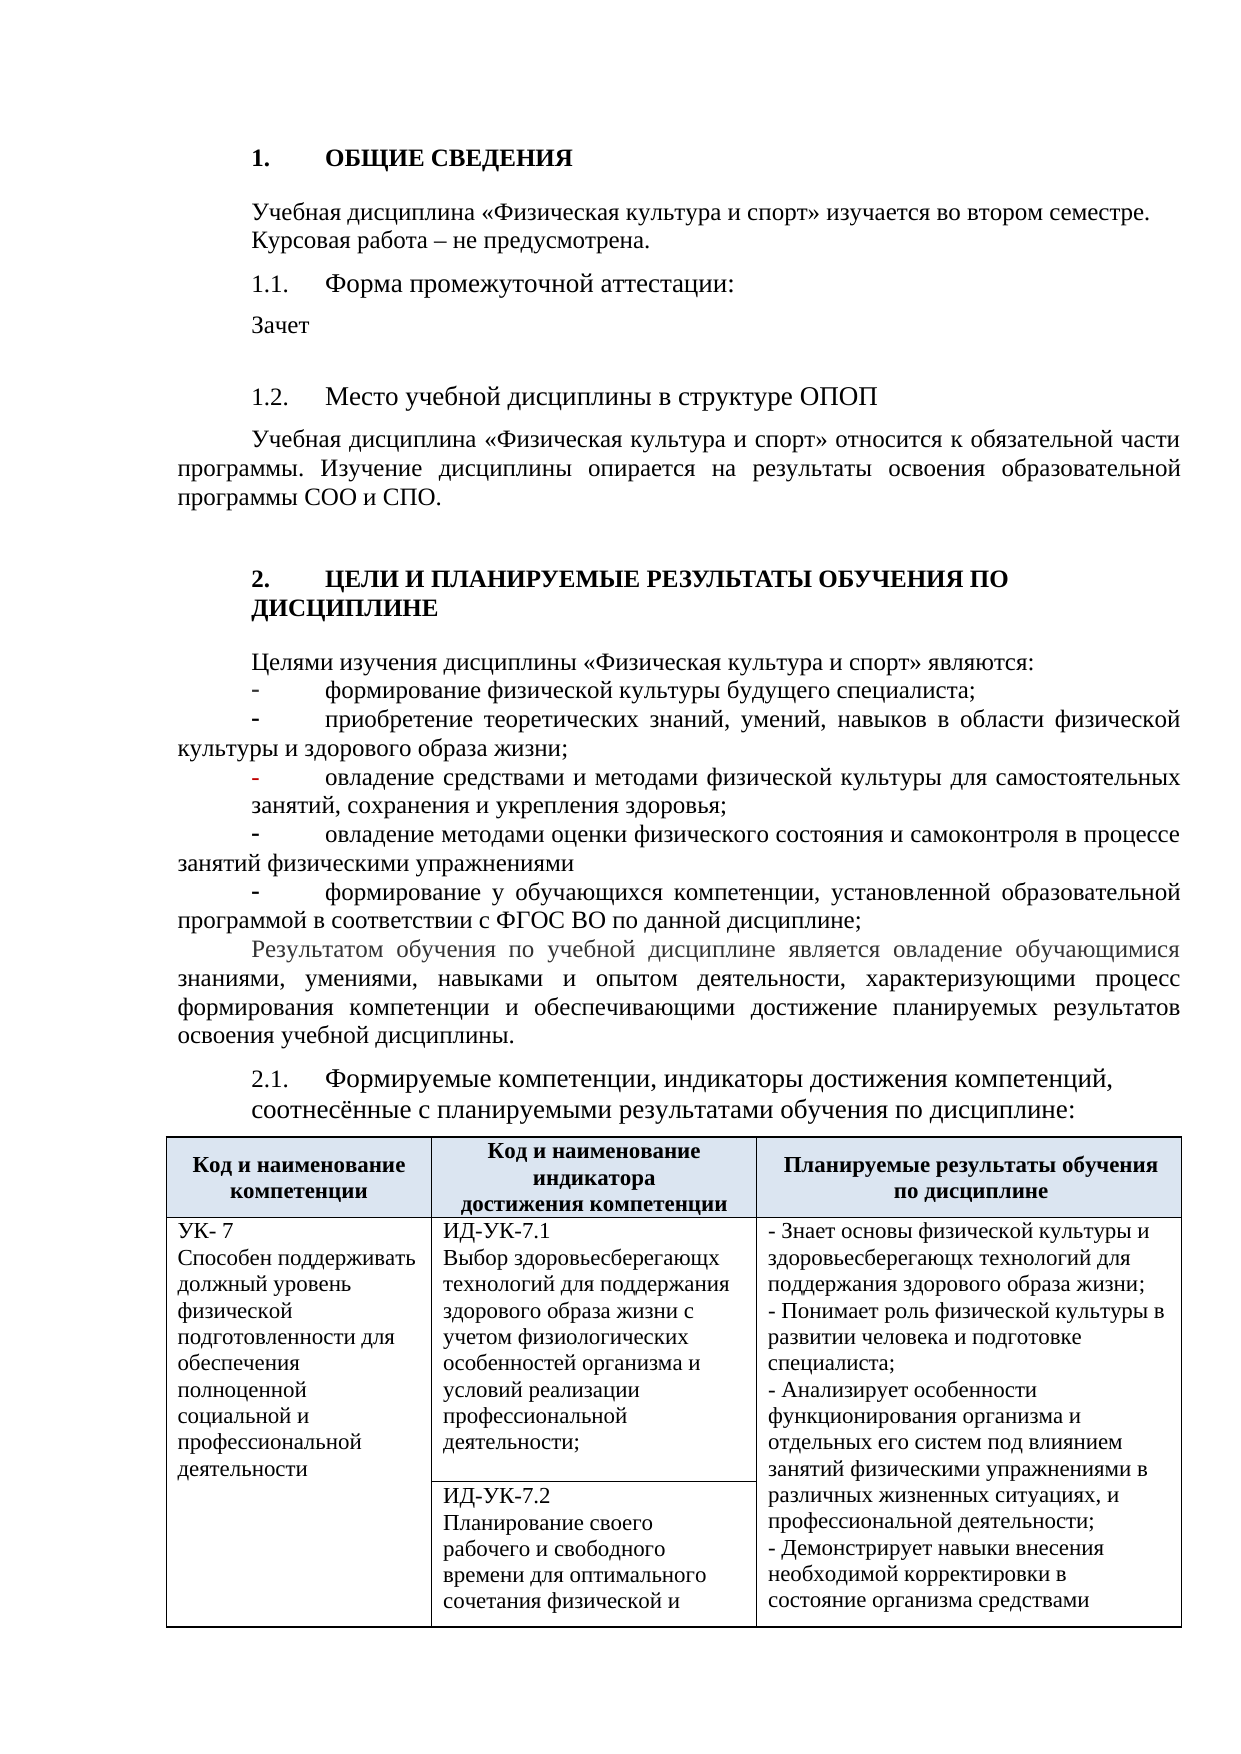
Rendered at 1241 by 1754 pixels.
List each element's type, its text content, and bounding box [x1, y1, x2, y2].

list - овладение средствами и методами физической культуры для самостоятельных занятий, сохранения и укрепления здоровья; [251, 762, 1181, 819]
table_cell УК- 7 Способен поддерживать должный уровень физической подготовленности для обеспечения полноценной социальной и профессиональной деятельности [167, 1218, 431, 1626]
subtitle ОБЩИЕ СВЕДЕНИЯ [251, 143, 1181, 172]
list Целями изучения дисциплины «Физическая культура и спорт» являются: [177, 647, 1181, 675]
list Учебная дисциплина «Физическая культура и спорт» относится к обязательной части программы. Изучение дисциплины опирается на результаты освоения образовательной программы СОО и СПО. [177, 424, 1181, 510]
subtitle Место учебной дисциплины в структуре ОПОП [251, 381, 1181, 412]
subtitle Форма промежуточной аттестации: [251, 267, 1181, 298]
subtitle Формируемые компетенции, индикаторы достижения компетенций, соотнесённые с планируемыми результатами обучения по дисциплине: [251, 1062, 1181, 1124]
table_cell ИД-УК-7.1 Выбор здоровьесберегающх технологий для поддержания здорового образа жизни с учетом физиологических особенностей организма и условий реализации профессиональной деятельности; [432, 1218, 756, 1481]
list формирование физической культуры будущего специалиста; [177, 675, 1181, 704]
table_cell - Знает основы физической культуры и здоровьесберегающх технологий для поддержания здорового образа жизни; - Понимает роль физической культуры в развитии человека и подготовке специалиста; - Анализирует особенности функционирования организма и отдельных его систем под влиянием занятий физическими упражнениями в различных жизненных ситуациях, и профессиональной деятельности; - Демонстрирует навыки внесения необходимой корректировки в состояние организма средствами физической культуры и спорта; - Использует оптимальное сочетание умственной и физической нагрузки при планировании своего рабочего и свободного времени; - Умеет рационально соотносить физкультурно-спортивную деятельность и индивидуальные особенности организма, а также учитывать условия труда, быта, отдыха; - Использует опыт физкультурно-спортивной деятельности для достижения жизненных и профессиональных целей. - Осуществляет осознанный выбор социальных ценностей здорового образа жизни и на их основе выстраивает систему ценностных ориентаций в различных жизненных ситуациях и в профессиональной деятельности; [757, 1218, 1181, 1626]
table_header Код и наименование компетенции [167, 1138, 431, 1217]
list формирование у обучающихся компетенции, установленной образовательной программой в соответствии с ФГОС ВО по данной дисциплине; [177, 877, 1181, 934]
list Учебная дисциплина «Физическая культура и спорт» изучается во втором семестре. [177, 197, 1181, 226]
list Результатом обучения по учебной дисциплине является овладение обучающимися знаниями, умениями, навыками и опытом деятельности, характеризующими процесс формирования компетенции и обеспечивающими достижение планируемых результатов освоения учебной дисциплины. [177, 934, 1181, 1049]
table_header Планируемые результаты обучения по дисциплине [757, 1138, 1181, 1217]
text Зачет [177, 311, 1181, 339]
table_header Код и наименование индикатора достижения компетенции [432, 1138, 756, 1217]
list овладение методами оценки физического состояния и самоконтроля в процессе занятий физическими упражнениями [177, 819, 1181, 877]
list Курсовая работа – не предусмотрена. [177, 226, 1181, 254]
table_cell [432, 1482, 756, 1626]
subtitle ЦЕЛИ И ПЛАНИРУЕМЫЕ РЕЗУЛЬТАТЫ ОБУЧЕНИЯ ПО ДИСЦИПЛИНЕ [251, 564, 1181, 622]
list приобретение теоретических знаний, умений, навыков в области физической культуры и здорового образа жизни; [177, 704, 1181, 762]
